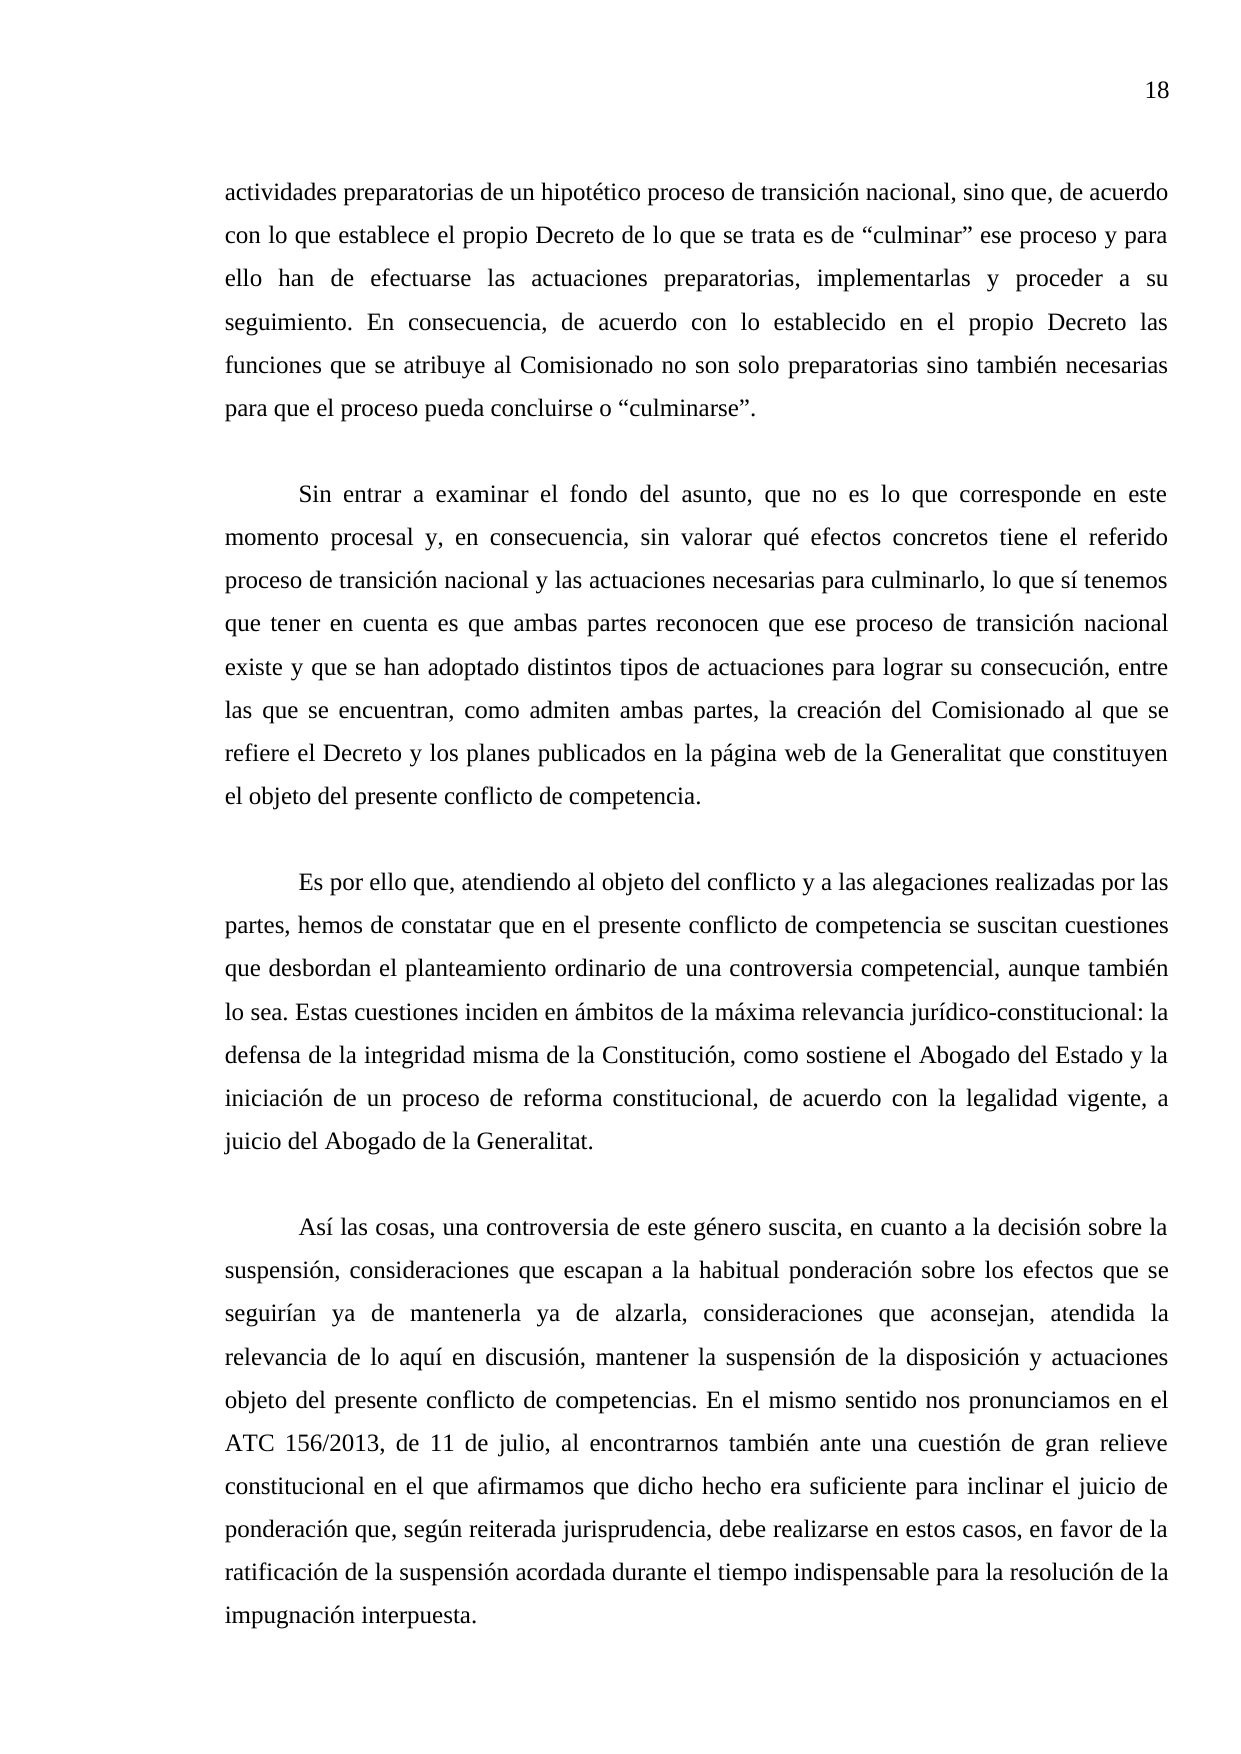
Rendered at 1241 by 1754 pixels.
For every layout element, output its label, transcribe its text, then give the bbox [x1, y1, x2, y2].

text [224, 177, 1169, 422]
text Es por ello que, atendiendo al objeto del conflicto y a las alegaciones realizadas por las partes, hemos de constatar que en el presente conflicto de competencia se suscitan cuestiones que desbordan el planteamiento ordinario de una controversia competencial, aunque también lo sea. Estas cuestiones inciden en ámbitos de la máxima relevancia jurídico-constitucional: la defensa de la integridad misma de la Constitución, como sostiene el Abogado del Estado y la iniciación de un proceso de reforma constitucional, de acuerdo con la legalidad vigente, a juicio del Abogado de la Generalitat. [224, 867, 1169, 1155]
text Así las cosas, una controversia de este género suscita, en cuanto a la decisión sobre la suspensión, consideraciones que escapan a la habitual ponderación sobre los efectos que se seguirían ya de mantenerla ya de alzarla, consideraciones que aconsejan, atendida la relevancia de lo aquí en discusión, mantener la suspensión de la disposición y actuaciones objeto del presente conflicto de competencias. En el mismo sentido nos pronunciamos en el ATC 156/2013, de 11 de julio, al encontrarnos también ante una cuestión de gran relieve constitucional en el que afirmamos que dicho hecho era suficiente para inclinar el juicio de ponderación que, según reiterada jurisprudencia, debe realizarse en estos casos, en favor de la ratificación de la suspensión acordada durante el tiempo indispensable para la resolución de la impugnación interpuesta. [224, 1212, 1169, 1629]
text Sin entrar a examinar el fondo del asunto, que no es lo que corresponde en este momento procesal y, en consecuencia, sin valorar qué efectos concretos tiene el referido proceso de transición nacional y las actuaciones necesarias para culminarlo, lo que sí tenemos que tener en cuenta es que ambas partes reconocen que ese proceso de transición nacional existe y que se han adoptado distintos tipos de actuaciones para lograr su consecución, entre las que se encuentran, como admiten ambas partes, la creación del Comisionado al que se refiere el Decreto y los planes publicados en la página web de la Generalitat que constituyen el objeto del presente conflicto de competencia. [224, 479, 1169, 810]
